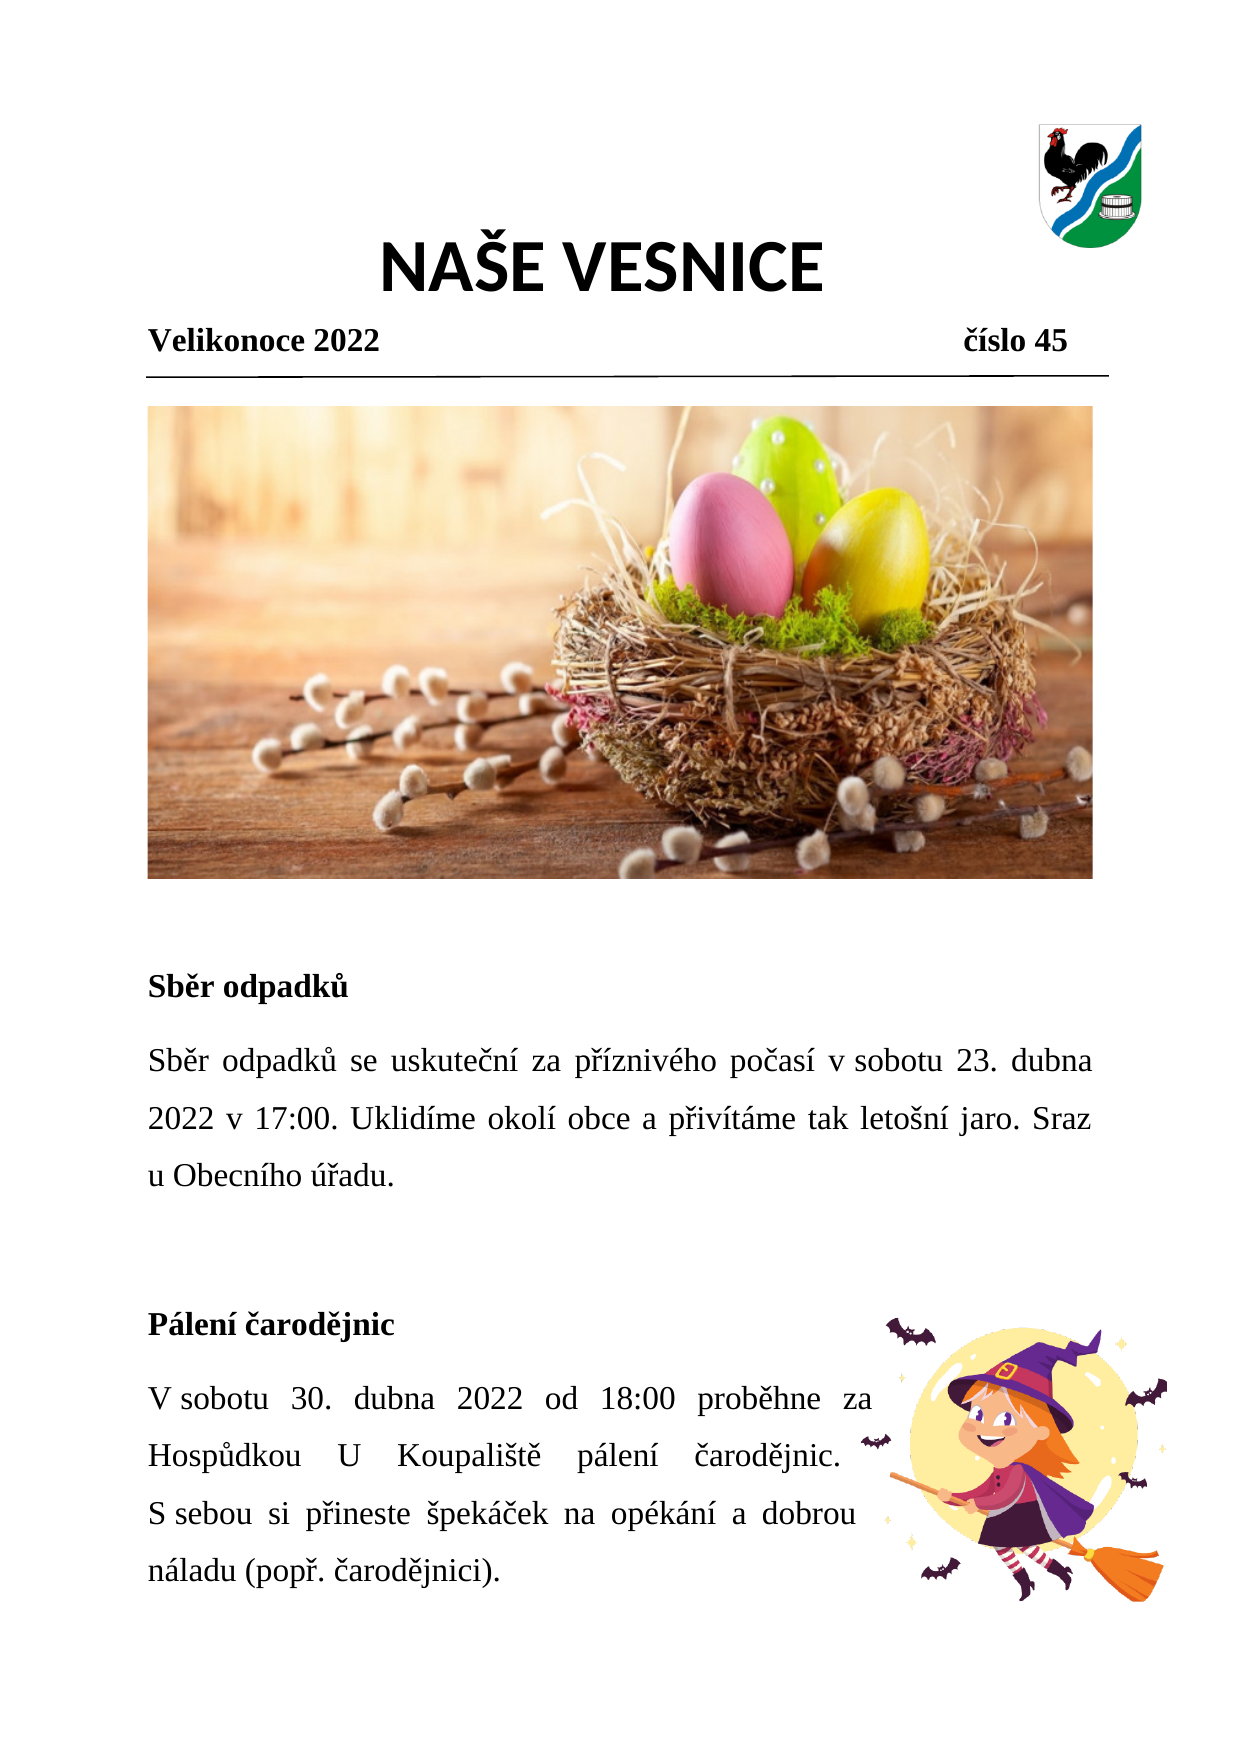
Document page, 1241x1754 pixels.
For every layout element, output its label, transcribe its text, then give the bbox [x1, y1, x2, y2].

picture [860, 1317, 1167, 1601]
text Sběr odpadků se uskuteční za příznivého počasí v sobotu 23. dubna 2022 v 17:00. Uklidíme okolí obce a přivítáme tak letošní jaro. Sraz u Obecního úřadu. [148, 1040, 1092, 1194]
text Sběr odpadků [148, 966, 1092, 1004]
text Pálení čarodějnic [148, 1304, 1092, 1342]
text Velikonoce 2022 číslo 45 [148, 320, 1092, 358]
picture [147, 406, 1093, 879]
text V sobotu 30. dubna 2022 od 18:00 proběhne za Hospůdkou U Koupaliště pálení čarodějnic. S sebou si přineste špekáček na opékání a dobrou náladu (popř. čarodějnici). [148, 1378, 952, 1589]
picture [1036, 121, 1144, 250]
